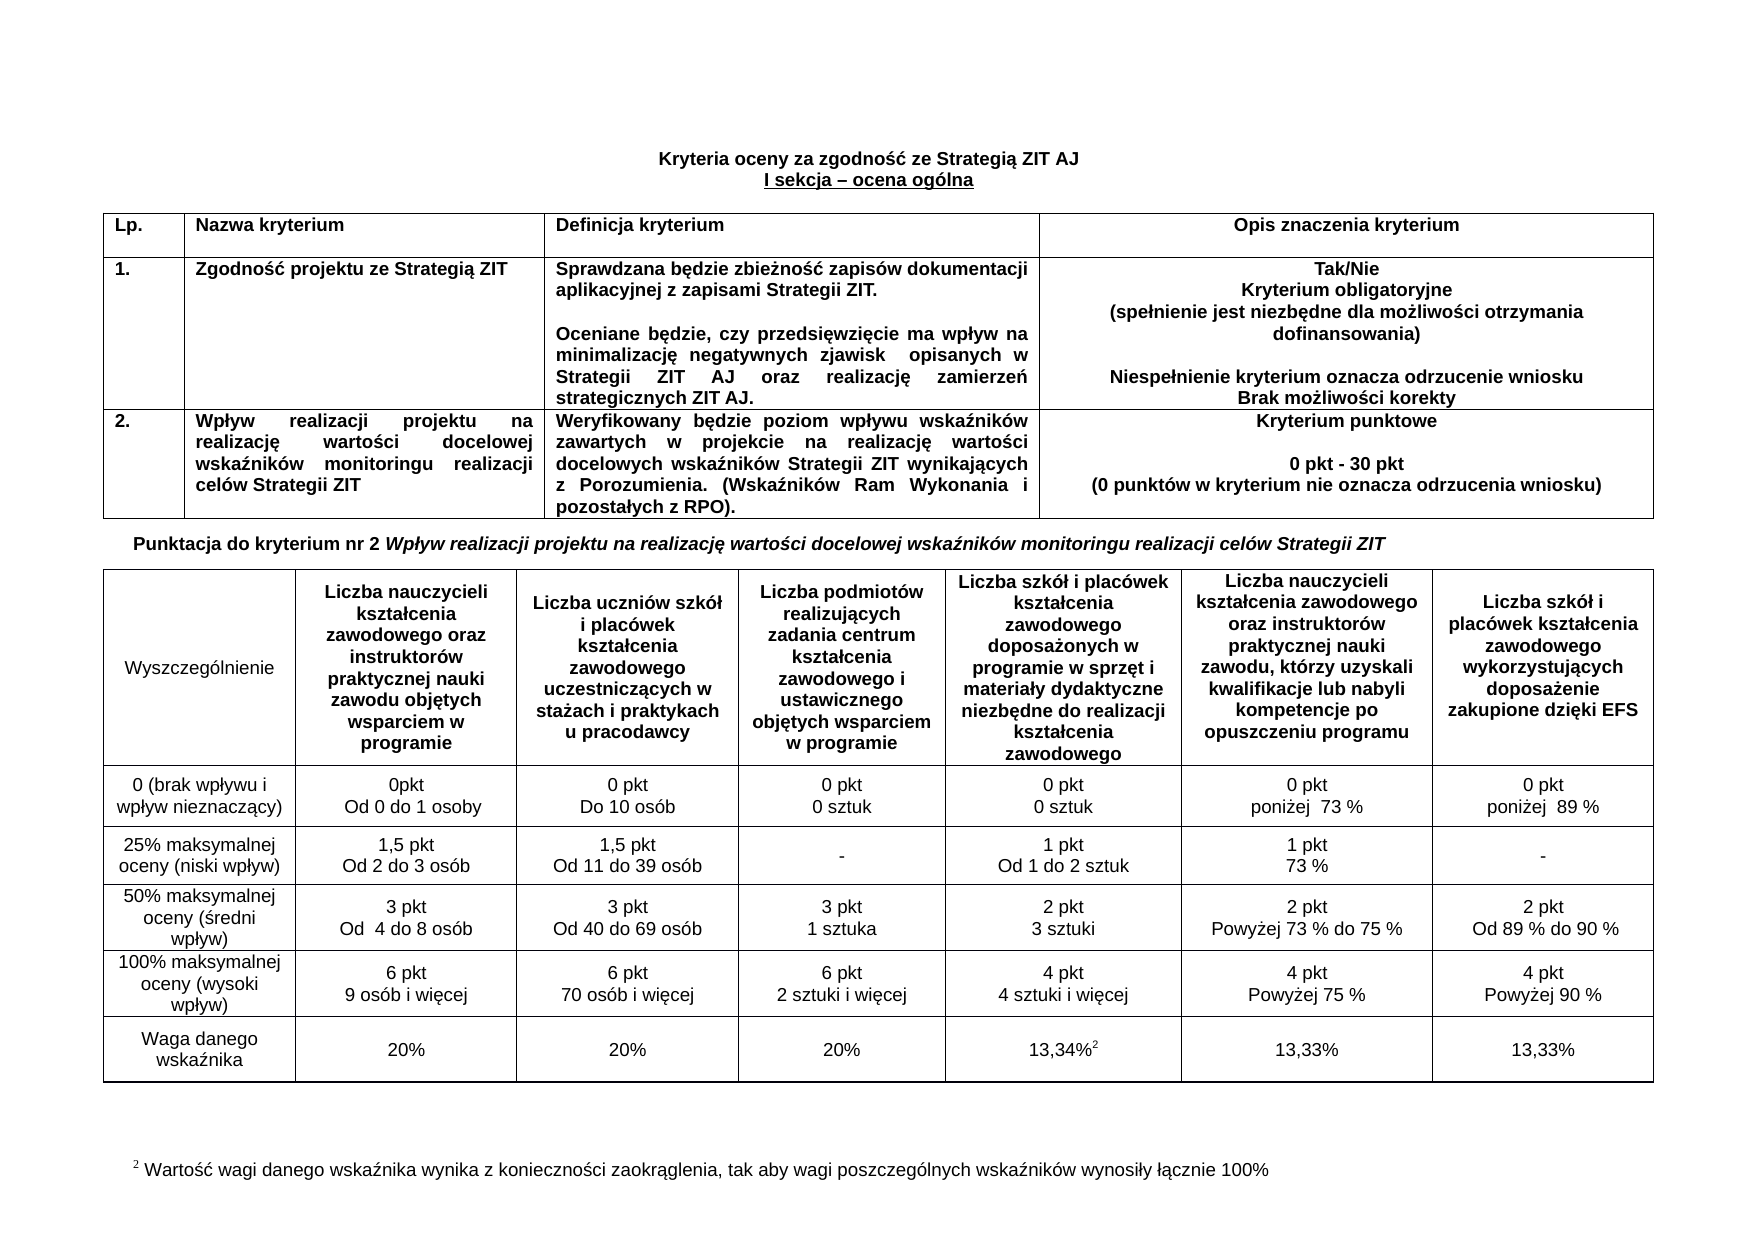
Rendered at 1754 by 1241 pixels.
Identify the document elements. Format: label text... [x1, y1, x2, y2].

table_cell 13,33% [1182, 1017, 1432, 1081]
table_cell 4 pkt Powyżej 90 % [1433, 951, 1653, 1016]
table_cell 3 pkt 1 sztuka [739, 885, 945, 950]
table_cell 6 pkt 9 osób i więcej [296, 951, 516, 1016]
table_cell 20% [517, 1017, 738, 1081]
table_cell 1 pkt 73 % [1182, 827, 1432, 884]
table_cell 0 pkt poniżej 73 % [1182, 766, 1432, 826]
table_cell 1 pkt Od 1 do 2 sztuk [946, 827, 1181, 884]
table_cell 0pkt Od 0 do 1 osoby [296, 766, 516, 826]
table_cell 3 pkt Od 40 do 69 osób [517, 885, 738, 950]
table_header Wyszczególnienie [104, 570, 295, 765]
table_cell 2. [104, 410, 184, 517]
table_header Opis znaczenia kryterium [1040, 214, 1653, 257]
table_cell 2 pkt Powyżej 73 % do 75 % [1182, 885, 1432, 950]
table_cell 0 pkt 0 sztuk [946, 766, 1181, 826]
table_cell - [739, 827, 945, 884]
table_cell 25% maksymalnej oceny (niski wpływ) [104, 827, 295, 884]
text Punktacja do kryterium nr 2 Wpływ realizacji projektu na realizację wartości docelowej wskaźników monitoringu realizacji celów Strategii ZIT [133, 533, 1604, 554]
text Kryteria oceny za zgodność ze Strategią ZIT AJ [133, 148, 1604, 169]
table_cell 13,34% [946, 1017, 1181, 1081]
table_header Definicja kryterium [545, 214, 1039, 257]
table_cell 0 pkt 0 sztuk [739, 766, 945, 826]
table_header Liczba szkół i placówek kształcenia zawodowego doposażonych w programie w sprzęt i materiały dydaktyczne niezbędne do realizacji kształcenia zawodowego [946, 570, 1181, 765]
table_header Lp. [104, 214, 184, 257]
table_cell Weryfikowany będzie poziom wpływu wskaźników zawartych w projekcie na realizację wartości docelowych wskaźników Strategii ZIT wynikających z Porozumienia. (Wskaźników Ram Wykonania i pozostałych z RPO). [545, 410, 1039, 517]
table_cell Tak/Nie Kryterium obligatoryjne (spełnienie jest niezbędne dla możliwości otrzymania dofinansowania) Niespełnienie kryterium oznacza odrzucenie wniosku Brak możliwości korekty [1040, 258, 1653, 408]
table_cell Wpływ realizacji projektu na realizację wartości docelowej wskaźników monitoringu realizacji celów Strategii ZIT [185, 410, 544, 517]
table_cell 4 pkt 4 sztuki i więcej [946, 951, 1181, 1016]
table_header Nazwa kryterium [185, 214, 544, 257]
table_header Liczba uczniów szkół i placówek kształcenia zawodowego uczestniczących w stażach i praktykach u pracodawcy [517, 570, 738, 765]
table_cell Sprawdzana będzie zbieżność zapisów dokumentacji aplikacyjnej z zapisami Strategii ZIT. Oceniane będzie, czy przedsięwzięcie ma wpływ na minimalizację negatywnych zjawisk opisanych w Strategii ZIT AJ oraz realizację zamierzeń strategicznych ZIT AJ. [545, 258, 1039, 408]
text I sekcja – ocena ogólna [133, 169, 1604, 191]
table_cell 4 pkt Powyżej 75 % [1182, 951, 1432, 1016]
table_cell - [1433, 827, 1653, 884]
table_header Liczba szkół i placówek kształcenia zawodowego wykorzystujących doposażenie zakupione dzięki EFS [1433, 570, 1653, 765]
table_cell Waga danego wskaźnika [104, 1017, 295, 1081]
table_cell 1,5 pkt Od 2 do 3 osób [296, 827, 516, 884]
table_cell 2 pkt 3 sztuki [946, 885, 1181, 950]
table_cell 100% maksymalnej oceny (wysoki wpływ) [104, 951, 295, 1016]
table_header Liczba nauczycieli kształcenia zawodowego oraz instruktorów praktycznej nauki zawodu objętych wsparciem w programie [296, 570, 516, 765]
table_cell 20% [739, 1017, 945, 1081]
table_cell Zgodność projektu ze Strategią ZIT [185, 258, 544, 408]
table_cell 50% maksymalnej oceny (średni wpływ) [104, 885, 295, 950]
table_cell 13,33% [1433, 1017, 1653, 1081]
table_header Liczba podmiotów realizujących zadania centrum kształcenia zawodowego i ustawicznego objętych wsparciem w programie [739, 570, 945, 765]
table_cell 0 pkt Do 10 osób [517, 766, 738, 826]
table_header Liczba nauczycieli kształcenia zawodowego oraz instruktorów praktycznej nauki zawodu, którzy uzyskali kwalifikacje lub nabyli kompetencje po opuszczeniu programu [1182, 570, 1432, 765]
table_cell 20% [296, 1017, 516, 1081]
table_cell 6 pkt 2 sztuki i więcej [739, 951, 945, 1016]
table_cell 3 pkt Od 4 do 8 osób [296, 885, 516, 950]
table_cell Kryterium punktowe 0 pkt - 30 pkt (0 punktów w kryterium nie oznacza odrzucenia wniosku) [1040, 410, 1653, 517]
table_cell 0 (brak wpływu i wpływ nieznaczący) [104, 766, 295, 826]
table_cell 1,5 pkt Od 11 do 39 osób [517, 827, 738, 884]
table_cell 6 pkt 70 osób i więcej [517, 951, 738, 1016]
table_cell 0 pkt poniżej 89 % [1433, 766, 1653, 826]
table_cell 1. [104, 258, 184, 408]
table_cell 2 pkt Od 89 % do 90 % [1433, 885, 1653, 950]
